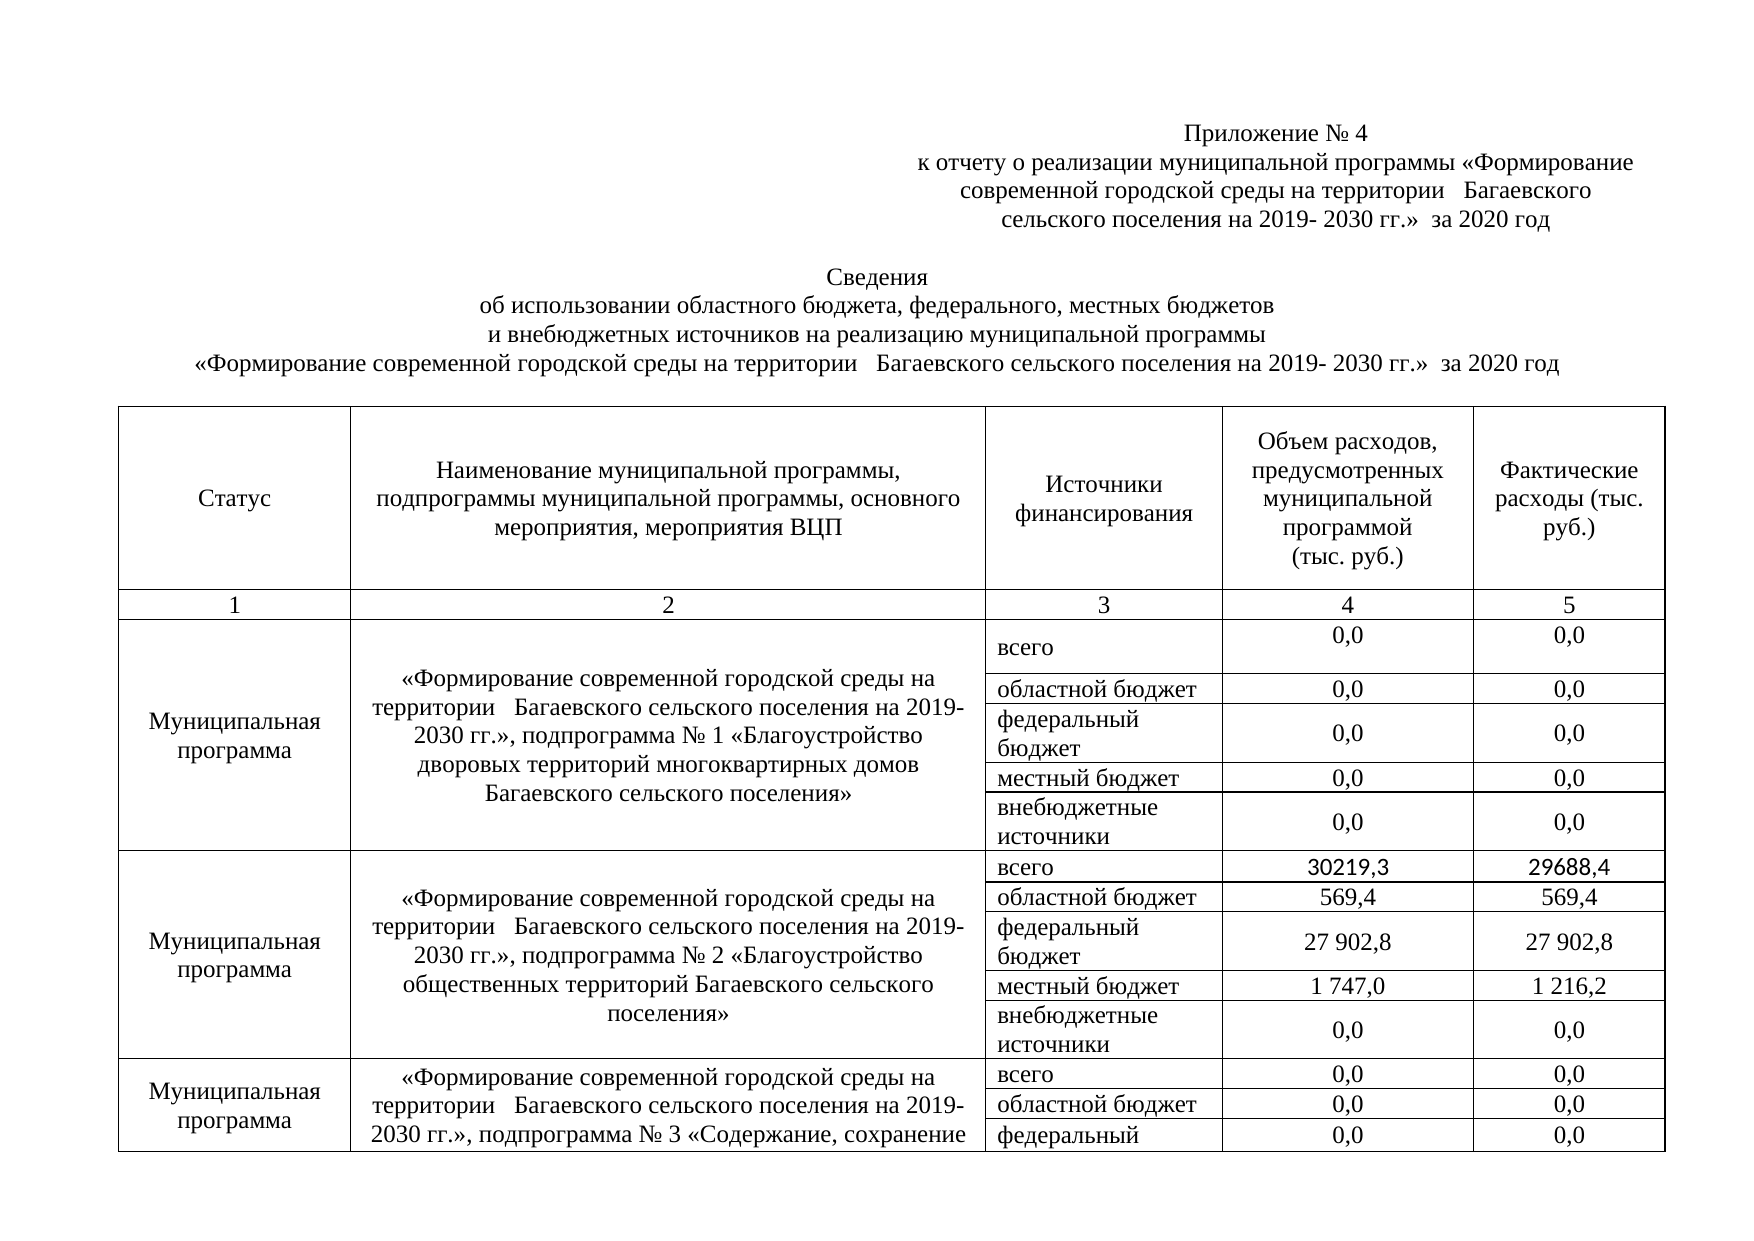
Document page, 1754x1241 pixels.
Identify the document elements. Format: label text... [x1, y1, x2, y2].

table_cell 30219,3 [1223, 851, 1473, 881]
table_cell 0,0 [1223, 620, 1473, 673]
table_cell 0,0 [1474, 793, 1664, 850]
table_cell областной бюджет [986, 1089, 1222, 1118]
table_cell 0,0 [1474, 674, 1664, 703]
table_cell «Формирование современной городской среды на территории Багаевского сельского поселения на 2019- 2030 гг.», подпрограмма № 2 «Благоустройство общественных территорий Багаевского сельского поселения» [351, 851, 985, 1058]
table_cell местный бюджет [986, 763, 1222, 791]
table_cell 0,0 [1223, 1059, 1473, 1088]
table_cell внебюджетные источники [986, 1001, 1222, 1058]
table_cell 0,0 [1474, 1089, 1664, 1118]
table_cell областной бюджет [986, 883, 1222, 911]
table_cell Муниципальная программа [119, 851, 350, 1058]
table_cell «Формирование современной городской среды на территории Багаевского сельского поселения на 2019- 2030 гг.», подпрограмма № 1 «Благоустройство дворовых территорий многоквартирных домов Багаевского сельского поселения» [351, 620, 985, 850]
table_cell 2 [351, 590, 985, 619]
text и внебюджетных источников на реализацию муниципальной программы [118, 319, 1636, 348]
table_cell 0,0 [1474, 763, 1664, 791]
table_cell областной бюджет [986, 674, 1222, 703]
text об использовании областного бюджета, федерального, местных бюджетов [118, 291, 1636, 319]
table_header Источники финансирования [986, 407, 1222, 589]
table_cell всего [986, 851, 1222, 881]
table_cell 0,0 [1223, 1119, 1473, 1151]
table_cell 0,0 [1223, 793, 1473, 850]
text «Формирование современной городской среды на территории Багаевского сельского поселения на 2019- 2030 гг.» за 2020 год [118, 348, 1636, 377]
table_cell внебюджетные источники [986, 793, 1222, 850]
table_cell 0,0 [1223, 1089, 1473, 1118]
table_cell местный бюджет [986, 971, 1222, 999]
table_cell 0,0 [1474, 704, 1664, 762]
table_cell всего [986, 620, 1222, 673]
table_cell 0,0 [1474, 620, 1664, 673]
table_cell 27 902,8 [1223, 912, 1473, 970]
table_cell 569,4 [1223, 883, 1473, 911]
table_cell «Формирование современной городской среды на территории Багаевского сельского поселения на 2019- 2030 гг.», подпрограмма № 3 «Содержание, сохранение и развитие зеленого фонда Багаевского сельского поселения» [351, 1059, 985, 1151]
table_cell федеральный бюджет [986, 1119, 1222, 1151]
table_cell 1 747,0 [1223, 971, 1473, 999]
table_header Наименование муниципальной программы, подпрограммы муниципальной программы, основного мероприятия, мероприятия ВЦП [351, 407, 985, 589]
table_cell 0,0 [1474, 1119, 1664, 1151]
table_header Статус [119, 407, 350, 589]
table_cell 5 [1474, 590, 1664, 619]
table_cell 0,0 [1223, 704, 1473, 762]
table_cell 0,0 [1223, 674, 1473, 703]
text к отчету о реализации муниципальной программы «Формирование современной городской среды на территории Багаевского сельского поселения на 2019- 2030 гг.» за 2020 год [916, 147, 1636, 233]
table_cell 0,0 [1474, 1059, 1664, 1088]
table_cell 1 216,2 [1474, 971, 1664, 999]
table_cell федеральный бюджет [986, 704, 1222, 762]
table_cell 1 [119, 590, 350, 619]
table_cell 0,0 [1223, 1001, 1473, 1058]
table_cell 3 [986, 590, 1222, 619]
table_cell 4 [1223, 590, 1473, 619]
text Сведения [118, 262, 1636, 291]
table_cell Муниципальная программа [119, 620, 350, 850]
table_cell 0,0 [1474, 1001, 1664, 1058]
table_cell всего [986, 1059, 1222, 1088]
table_cell 0,0 [1223, 763, 1473, 791]
table_cell 27 902,8 [1474, 912, 1664, 970]
table_header Объем расходов, предусмотренных муниципальной программой (тыс. руб.) [1223, 407, 1473, 589]
table_cell Муниципальная программа [119, 1059, 350, 1151]
table_cell федеральный бюджет [986, 912, 1222, 970]
text Приложение № 4 [916, 118, 1636, 147]
table_header Фактические расходы (тыс. руб.) [1474, 407, 1664, 589]
table_cell 29688,4 [1474, 851, 1664, 881]
table_cell 569,4 [1474, 883, 1664, 911]
